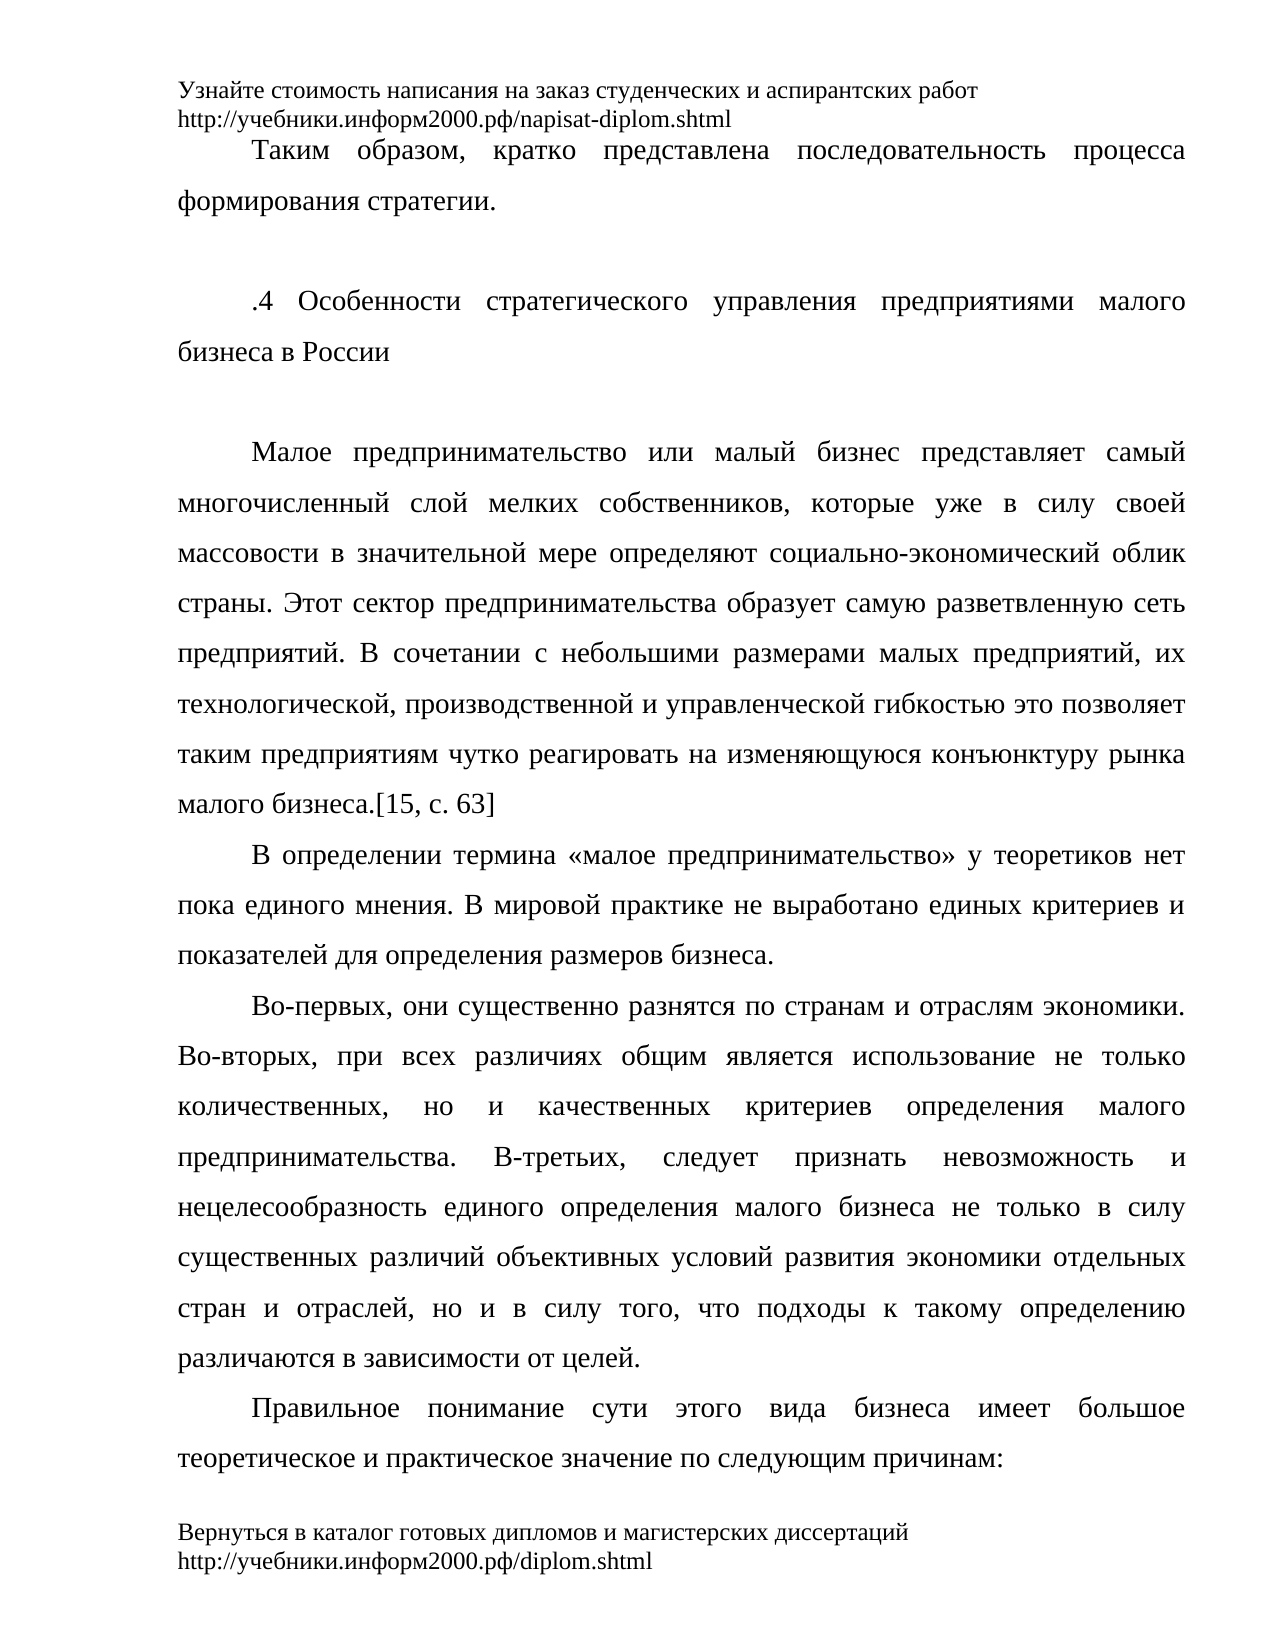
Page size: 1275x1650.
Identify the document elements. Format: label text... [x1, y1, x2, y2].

text Малое предпринимательство или малый бизнес представляет самый многочисленный слой мелких собственников, которые уже в силу своей массовости в значительной мере определяют социально-экономический облик страны. Этот сектор предпринимательства образует самую разветвленную сеть предприятий. В сочетании с небольшими размерами малых предприятий, их технологической, производственной и управленческой гибкостью это позволяет таким предприятиям чутко реагировать на изменяющуюся конъюнктуру рынка малого бизнеса.[15, с. 63] [177, 434, 1186, 820]
text Правильное понимание сути этого вида бизнеса имеет большое теоретическое и практическое значение по следующим причинам: [177, 1390, 1186, 1474]
text Во-первых, они существенно разнятся по странам и отраслям экономики. Во-вторых, при всех различиях общим является использование не только количественных, но и качественных критериев определения малого предпринимательства. В-третьих, следует признать невозможность и нецелесообразность единого определения малого бизнеса не только в силу существенных различий объективных условий развития экономики отдельных стран и отраслей, но и в силу того, что подходы к такому определению различаются в зависимости от целей. [177, 988, 1186, 1373]
text Таким образом, кратко представлена последовательность процесса формирования стратегии. [177, 132, 1186, 216]
text В определении термина «малое предпринимательство» у теоретиков нет пока единого мнения. В мировой практике не выработано единых критериев и показателей для определения размеров бизнеса. [177, 837, 1186, 971]
text .4 Особенности стратегического управления предприятиями малого бизнеса в России [177, 283, 1186, 367]
